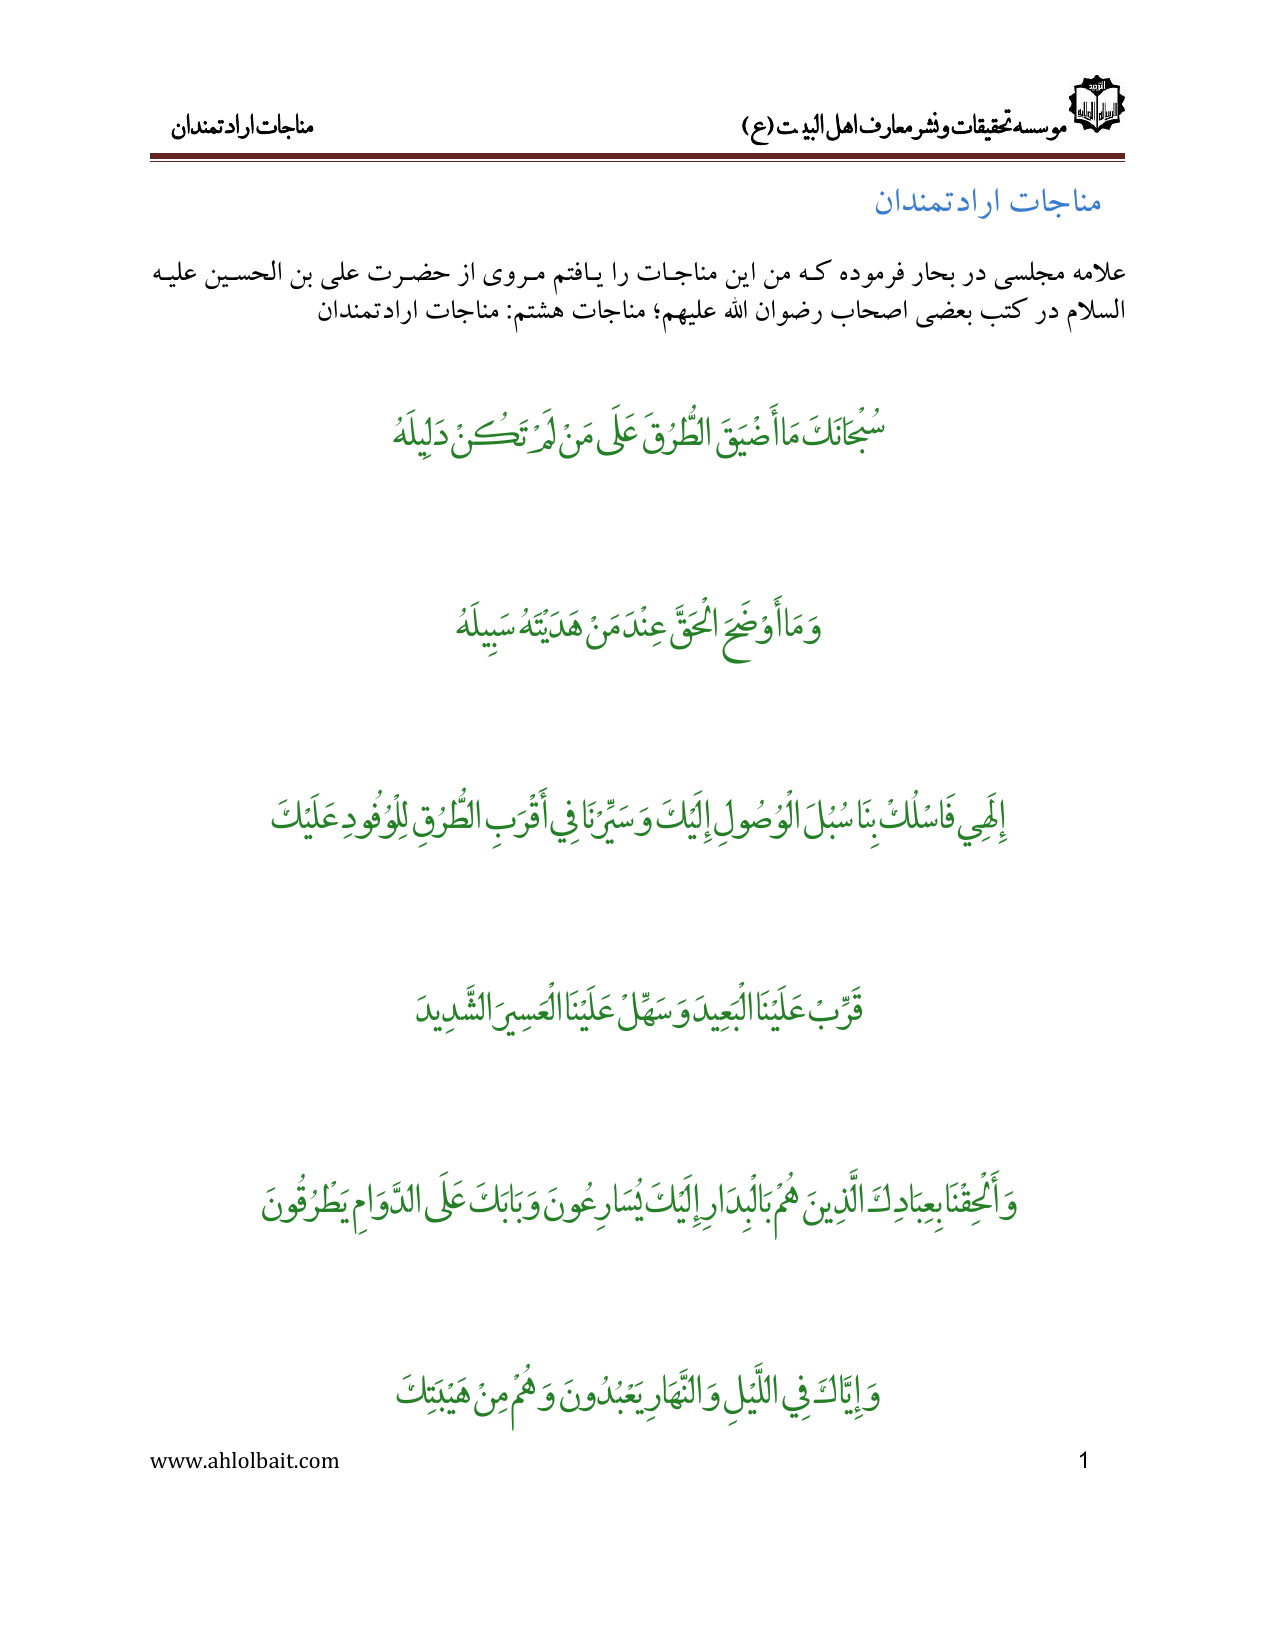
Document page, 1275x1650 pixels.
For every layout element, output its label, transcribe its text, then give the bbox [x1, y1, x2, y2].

text وَ إِيَّاكَ فِي اللَّيْلِ وَ النَّهَارِ يَعْبُدُونَ وَ هُمْ مِنْ هَيْبَتِكَ [150, 1363, 1125, 1434]
text علامه مجلسی در بحار فرموده که من این مناجات را یافتم مروی از حضرت علی بن الحسین علیه السلام در کتب بعضی اصحاب رضوان الله علیهم؛ مناجات هشتم: مناجات ارادتمندان [150, 260, 1125, 332]
text وَ مَا أَوْضَحَ الْحَقَّ عِنْدَ مَنْ هَدَيْتَهُ سَبِيلَهُ [150, 596, 1125, 667]
text مناجات ارادتمندان [150, 187, 1125, 229]
picture [1068, 75, 1125, 133]
text إِلَهِي فَاسْلُكْ بِنَا سُبُلَ الْوُصُولِ إِلَيْكَ وَ سَيِّرْنَا فِي أَقْرَبِ الطُّرُقِ لِلْوُفُودِ عَلَيْكَ [150, 788, 1125, 859]
text سُبْحَانَكَ مَا أَضْيَقَ الطُّرُقَ عَلَى مَنْ لَمْ تَكُنْ دَلِيلَهُ [150, 362, 1125, 475]
text قَرِّبْ عَلَيْنَا الْبَعِيدَ وَ سَهِّلْ عَلَيْنَا الْعَسِيرَ الشَّدِيدَ [150, 980, 1125, 1051]
text وَ أَلْحِقْنَا بِعِبَادِكَ الَّذِينَ هُمْ بَالْبِدَارِ إِلَيْكَ يُسَارِعُونَ وَ بَابَكَ عَلَى الدَّوَامِ يَطْرُقُونَ [150, 1172, 1125, 1242]
